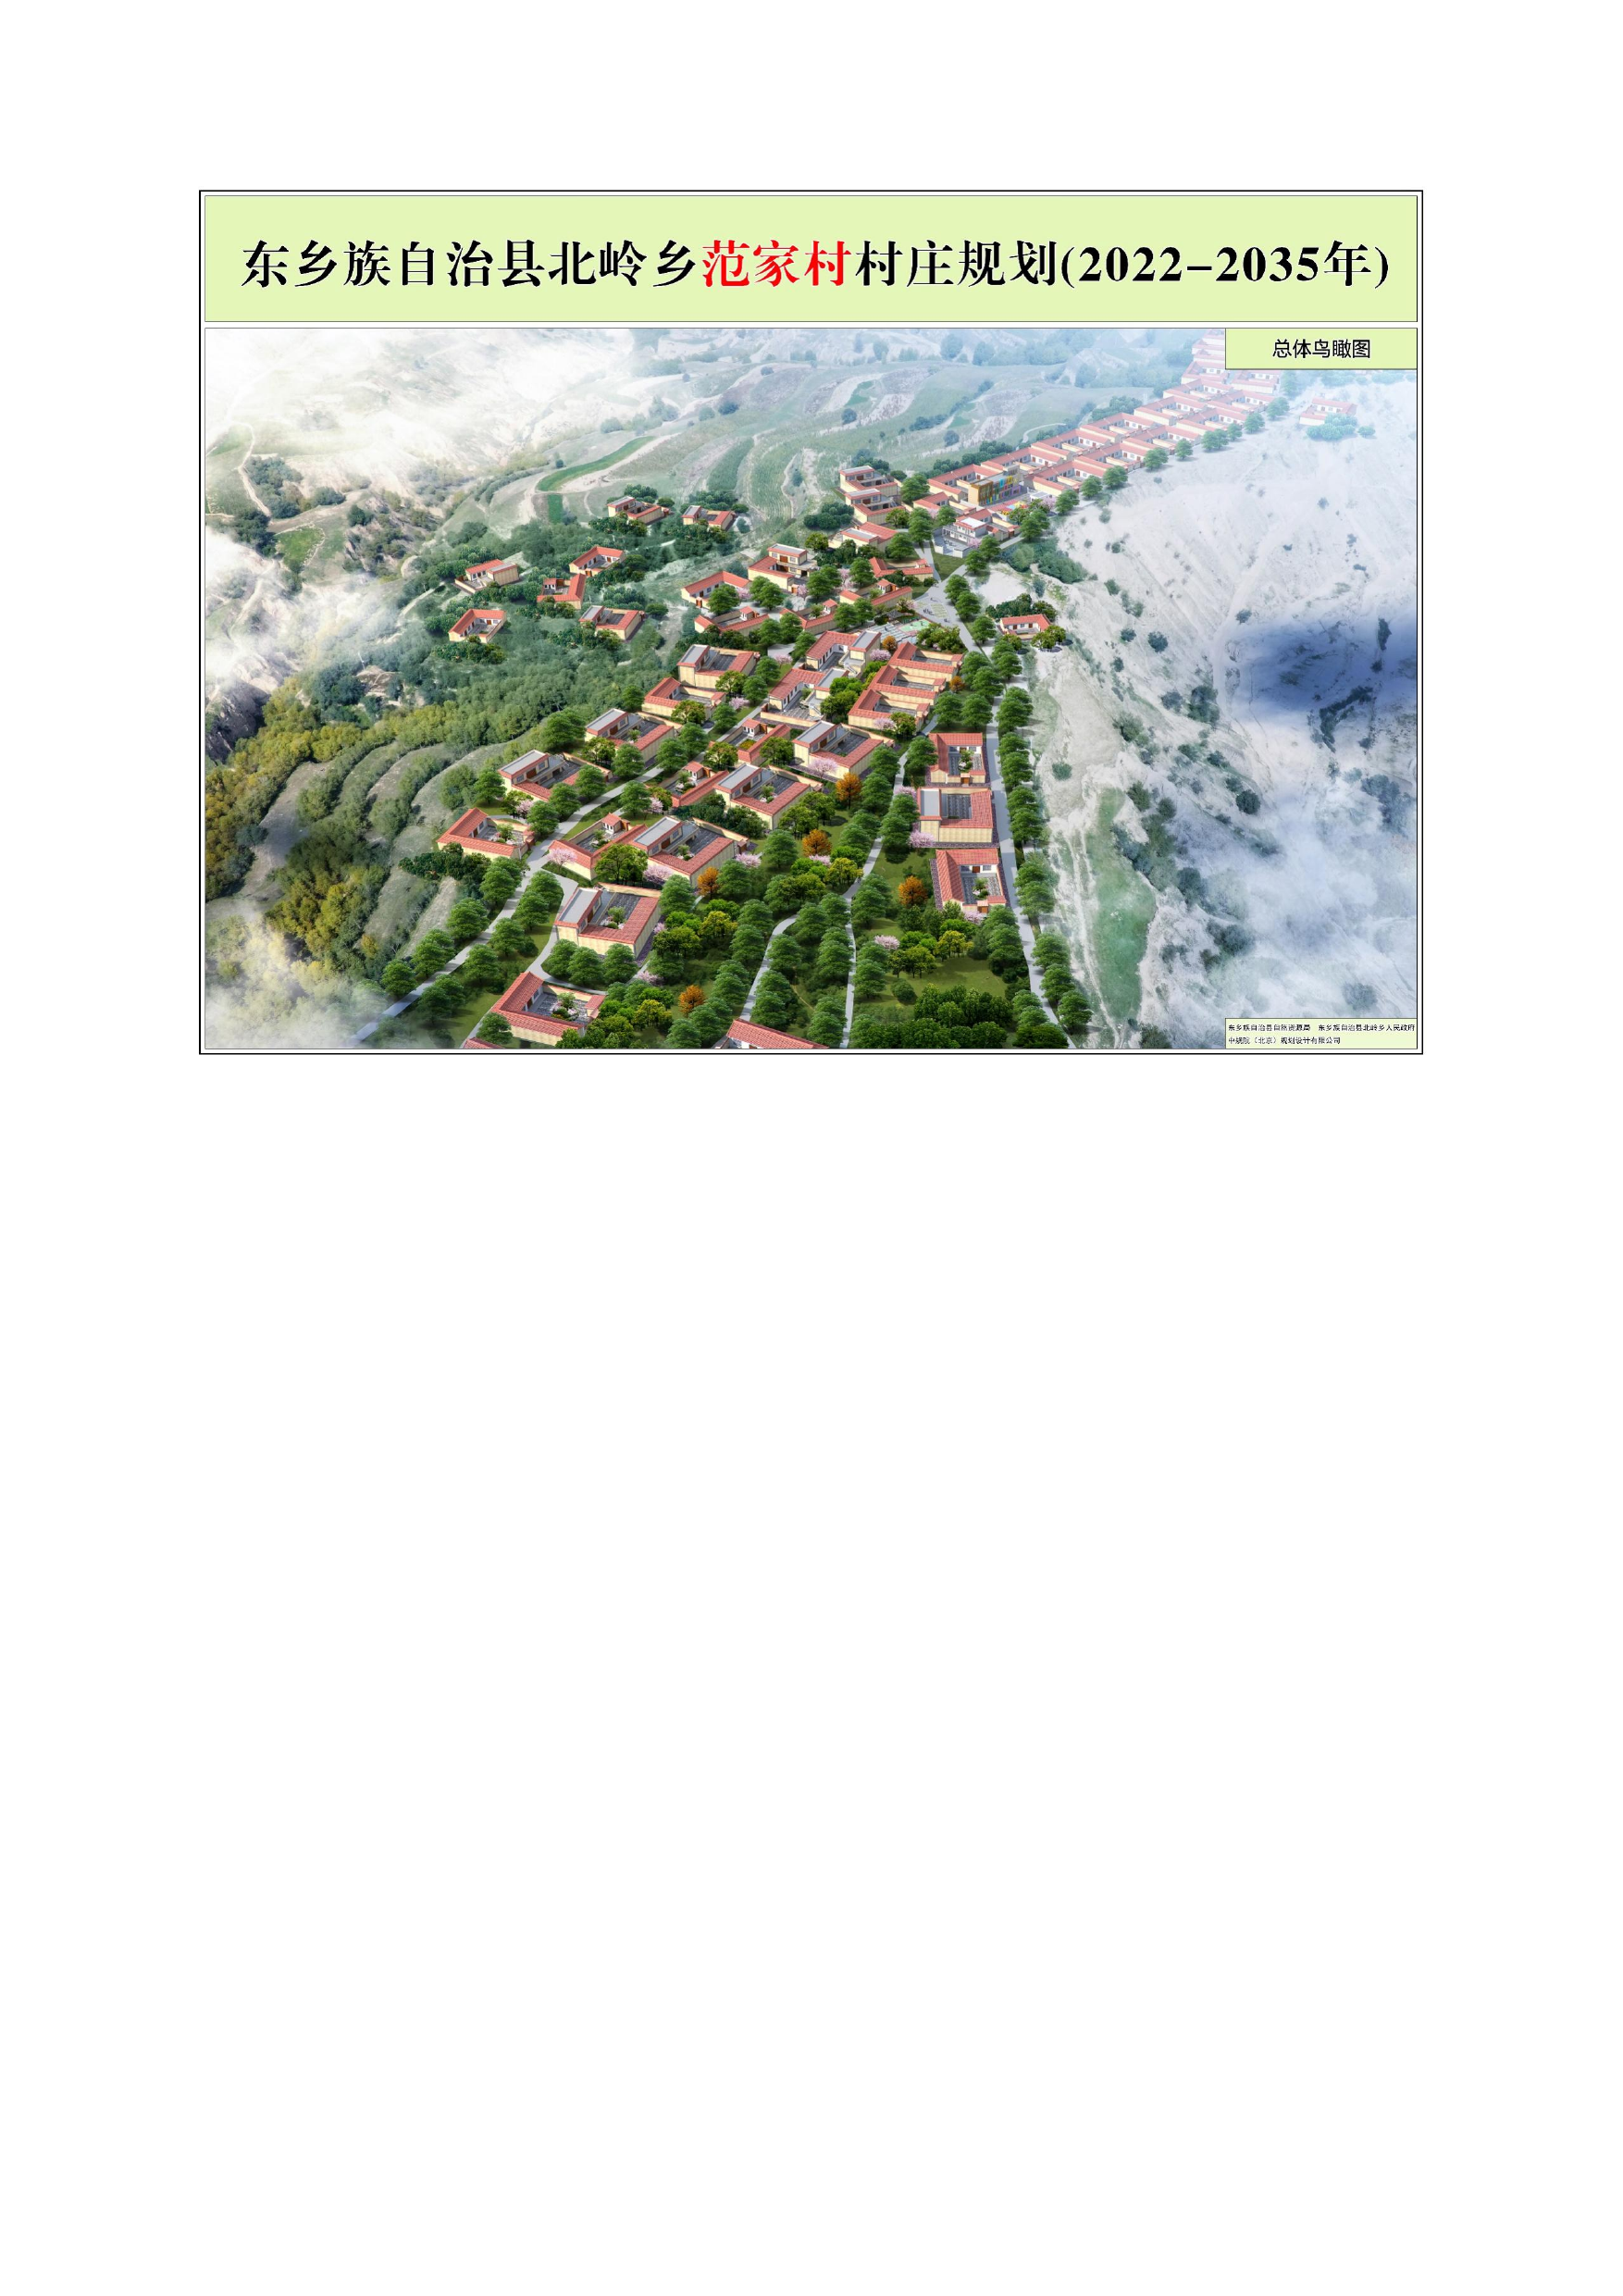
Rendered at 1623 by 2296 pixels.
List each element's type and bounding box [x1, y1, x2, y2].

picture [173, 170, 1450, 1073]
